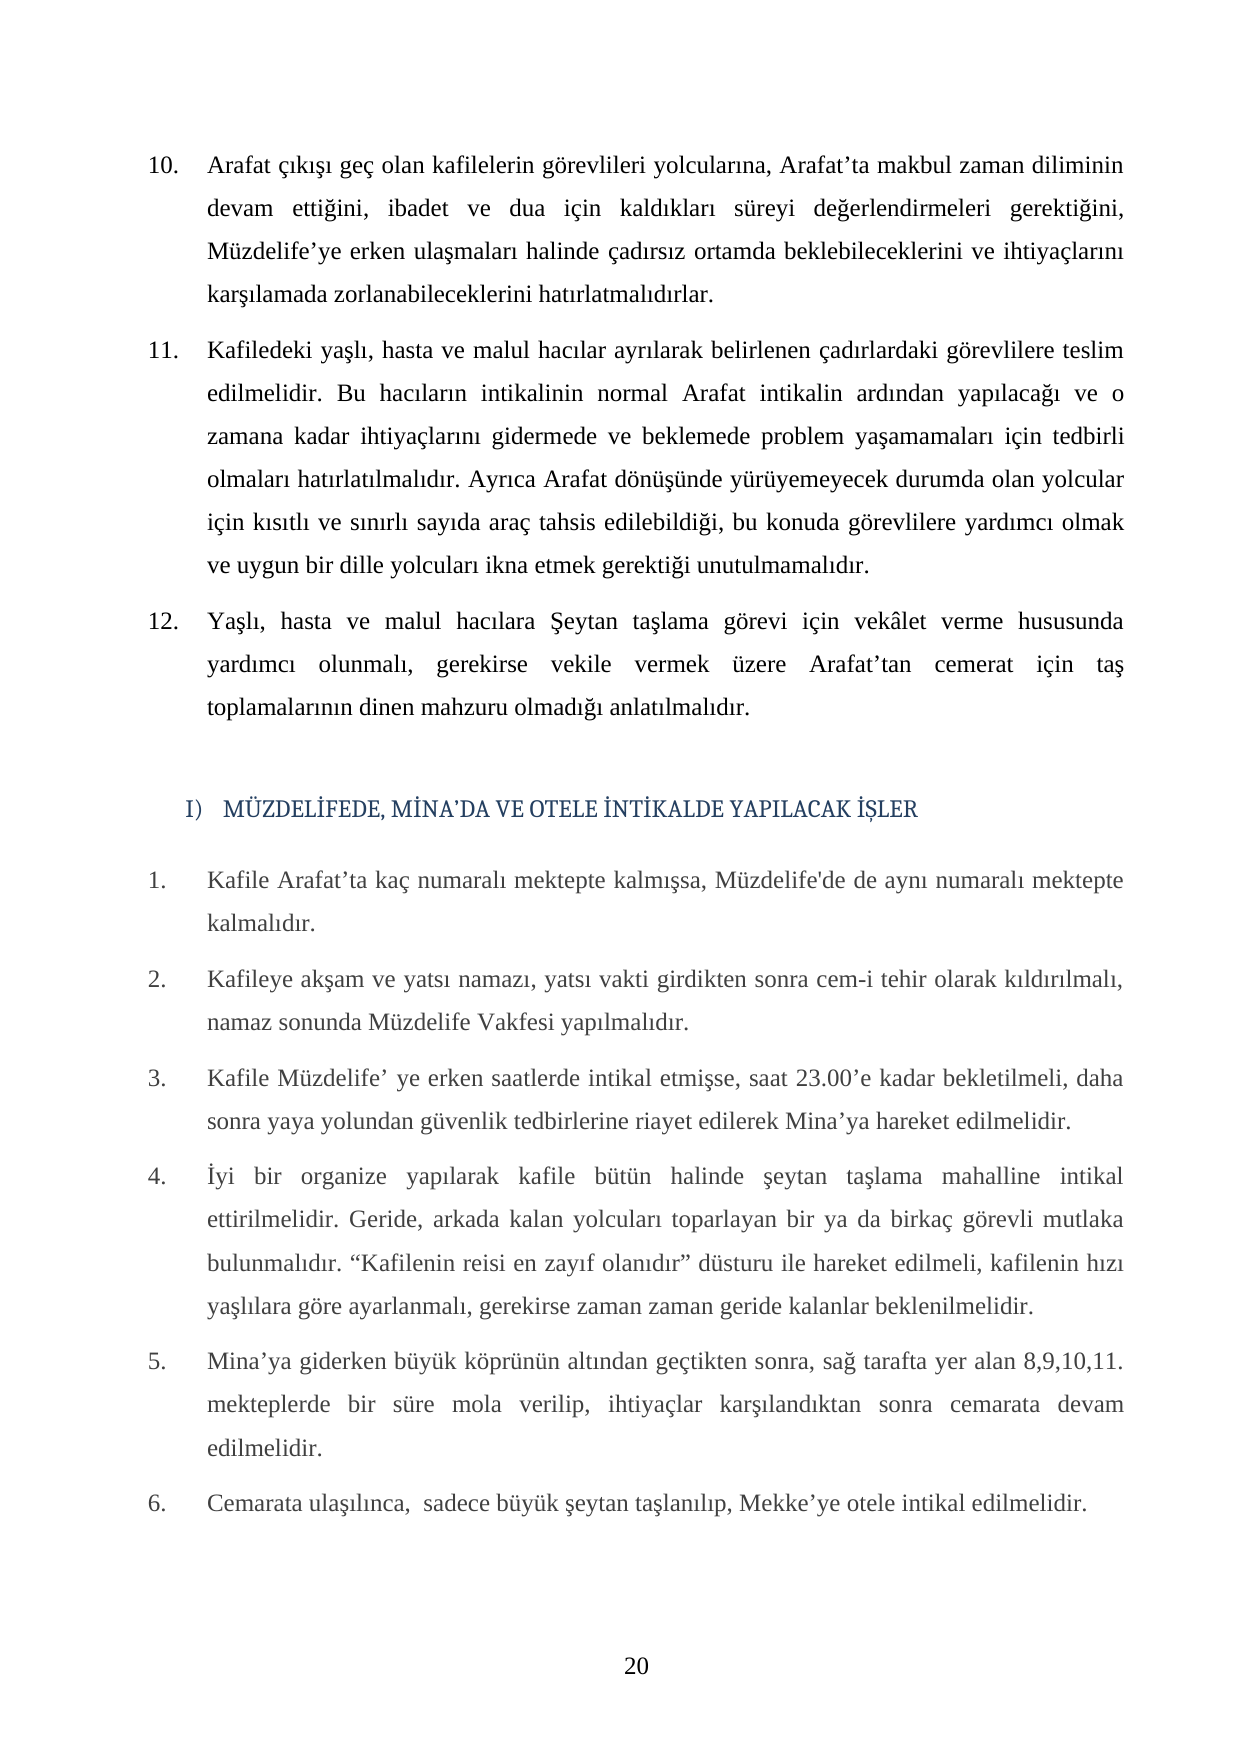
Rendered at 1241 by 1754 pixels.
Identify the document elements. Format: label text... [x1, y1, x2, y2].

list İyi bir organize yapılarak kafile bütün halinde şeytan taşlama mahalline intikal ettirilmelidir. Geride, arkada kalan yolcuları toparlayan bir ya da birkaç görevli mutlaka bulunmalıdır. “Kafilenin reisi en zayıf olanıdır” düsturu ile hareket edilmeli, kafilenin hızı yaşlılara göre ayarlanmalı, gerekirse zaman zaman geride kalanlar beklenilmelidir. [148, 1161, 1125, 1319]
subtitle MÜZDELİFEDE, MİNA’DA VE OTELE İNTİKALDE YAPILACAK İŞLER [185, 795, 1125, 824]
list Arafat çıkışı geç olan kafilelerin görevlileri yolcularına, Arafat’ta makbul zaman diliminin devam ettiğini, ibadet ve dua için kaldıkları süreyi değerlendirmeleri gerektiğini, Müzdelife’ye erken ulaşmaları halinde çadırsız ortamda beklebileceklerini ve ihtiyaçlarını karşılamada zorlanabileceklerini hatırlatmalıdırlar. [148, 150, 1125, 308]
list Kafileye akşam ve yatsı namazı, yatsı vakti girdikten sonra cem-i tehir olarak kıldırılmalı, namaz sonunda Müzdelife Vakfesi yapılmalıdır. [148, 964, 1125, 1036]
list Kafile Arafat’ta kaç numaralı mektepte kalmışsa, Müzdelife'de de aynı numaralı mektepte kalmalıdır. [148, 865, 1125, 937]
list Mina’ya giderken büyük köprünün altından geçtikten sonra, sağ tarafta yer alan 8,9,10,11. mekteplerde bir süre mola verilip, ihtiyaçlar karşılandıktan sonra cemarata devam edilmelidir. [148, 1346, 1125, 1461]
list Kafiledeki yaşlı, hasta ve malul hacılar ayrılarak belirlenen çadırlardaki görevlilere teslim edilmelidir. Bu hacıların intikalinin normal Arafat intikalin ardından yapılacağı ve o zamana kadar ihtiyaçlarını gidermede ve beklemede problem yaşamamaları için tedbirli olmaları hatırlatılmalıdır. Ayrıca Arafat dönüşünde yürüyemeyecek durumda olan yolcular için kısıtlı ve sınırlı sayıda araç tahsis edilebildiği, bu konuda görevlilere yardımcı olmak ve uygun bir dille yolcuları ikna etmek gerektiği unutulmamalıdır. [148, 335, 1125, 579]
list Cemarata ulaşılınca, sadece büyük şeytan taşlanılıp, Mekke’ye otele intikal edilmelidir. [148, 1488, 1125, 1517]
list Yaşlı, hasta ve malul hacılara Şeytan taşlama görevi için vekâlet verme hususunda yardımcı olunmalı, gerekirse vekile vermek üzere Arafat’tan cemerat için taş toplamalarının dinen mahzuru olmadığı anlatılmalıdır. [148, 606, 1125, 721]
list Kafile Müzdelife’ ye erken saatlerde intikal etmişse, saat 23.00’e kadar bekletilmeli, daha sonra yaya yolundan güvenlik tedbirlerine riayet edilerek Mina’ya hareket edilmelidir. [148, 1063, 1125, 1134]
